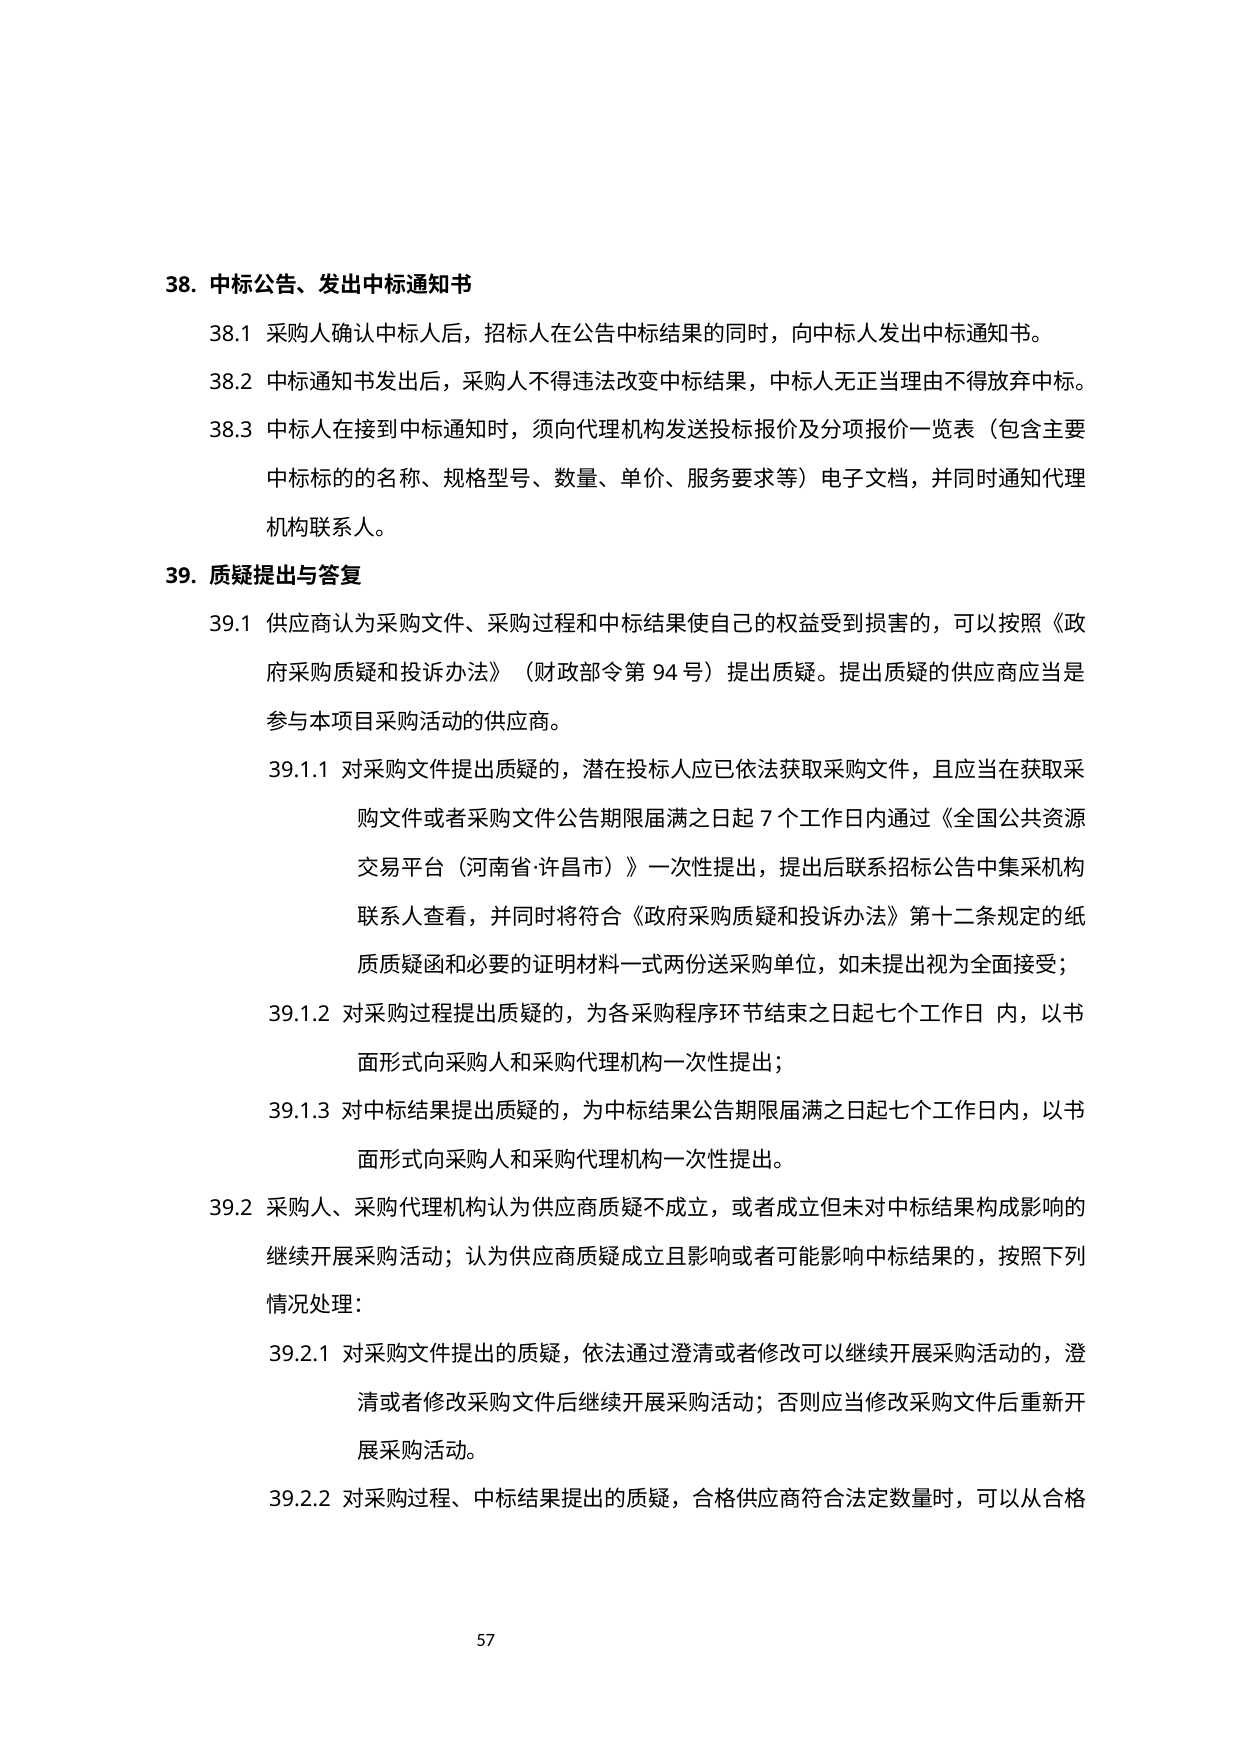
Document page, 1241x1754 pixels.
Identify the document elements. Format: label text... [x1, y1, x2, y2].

list 中标人在接到中标通知时，须向代理机构发送投标报价及分项报价一览表（包含主要中标标的的名称、规格型号、数量、单价、服务要求等）电子文档，并同时通知代理机构联系人。 [209, 412, 1087, 542]
text 39.2.1 对采购文件提出的质疑，依法通过澄清或者修改可以继续开展采购活动的，澄清或者修改采购文件后继续开展采购活动；否则应当修改采购文件后重新开展采购活动。 [269, 1335, 1087, 1465]
list 中标公告、发出中标通知书 [165, 267, 1087, 299]
list 中标通知书发出后，采购人不得违法改变中标结果，中标人无正当理由不得放弃中标。 [209, 364, 1087, 396]
list 供应商认为采购文件、采购过程和中标结果使自己的权益受到损害的，可以按照《政府采购质疑和投诉办法》（财政部令第94号）提出质疑。提出质疑的供应商应当是参与本项目采购活动的供应商。 [209, 606, 1087, 736]
list 采购人确认中标人后，招标人在公告中标结果的同时，向中标人发出中标通知书。 [209, 315, 1087, 348]
text 39.1.2 对采购过程提出质疑的，为各采购程序环节结束之日起七个工作日 内，以书面形式向采购人和采购代理机构一次性提出； [268, 995, 1087, 1077]
list 质疑提出与答复 [165, 558, 1087, 590]
list 采购人、采购代理机构认为供应商质疑不成立，或者成立但未对中标结果构成影响的，继续开展采购活动；认为供应商质疑成立且影响或者可能影响中标结果的，按照下列情况处理： [209, 1189, 1087, 1319]
text 39.1.3 对中标结果提出质疑的，为中标结果公告期限届满之日起七个工作日内，以书面形式向采购人和采购代理机构一次性提出。 [268, 1092, 1087, 1174]
text 39.1.1 对采购文件提出质疑的，潜在投标人应已依法获取采购文件，且应当在获取采购文件或者采购文件公告期限届满之日起7个工作日内通过《全国公共资源交易平台（河南省·许昌市）》一次性提出，提出后联系招标公告中集采机构联系人查看，并同时将符合《政府采购质疑和投诉办法》第十二条规定的纸质质疑函和必要的证明材料一式两份送采购单位，如未提出视为全面接受； [268, 752, 1087, 979]
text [269, 1481, 1087, 1514]
